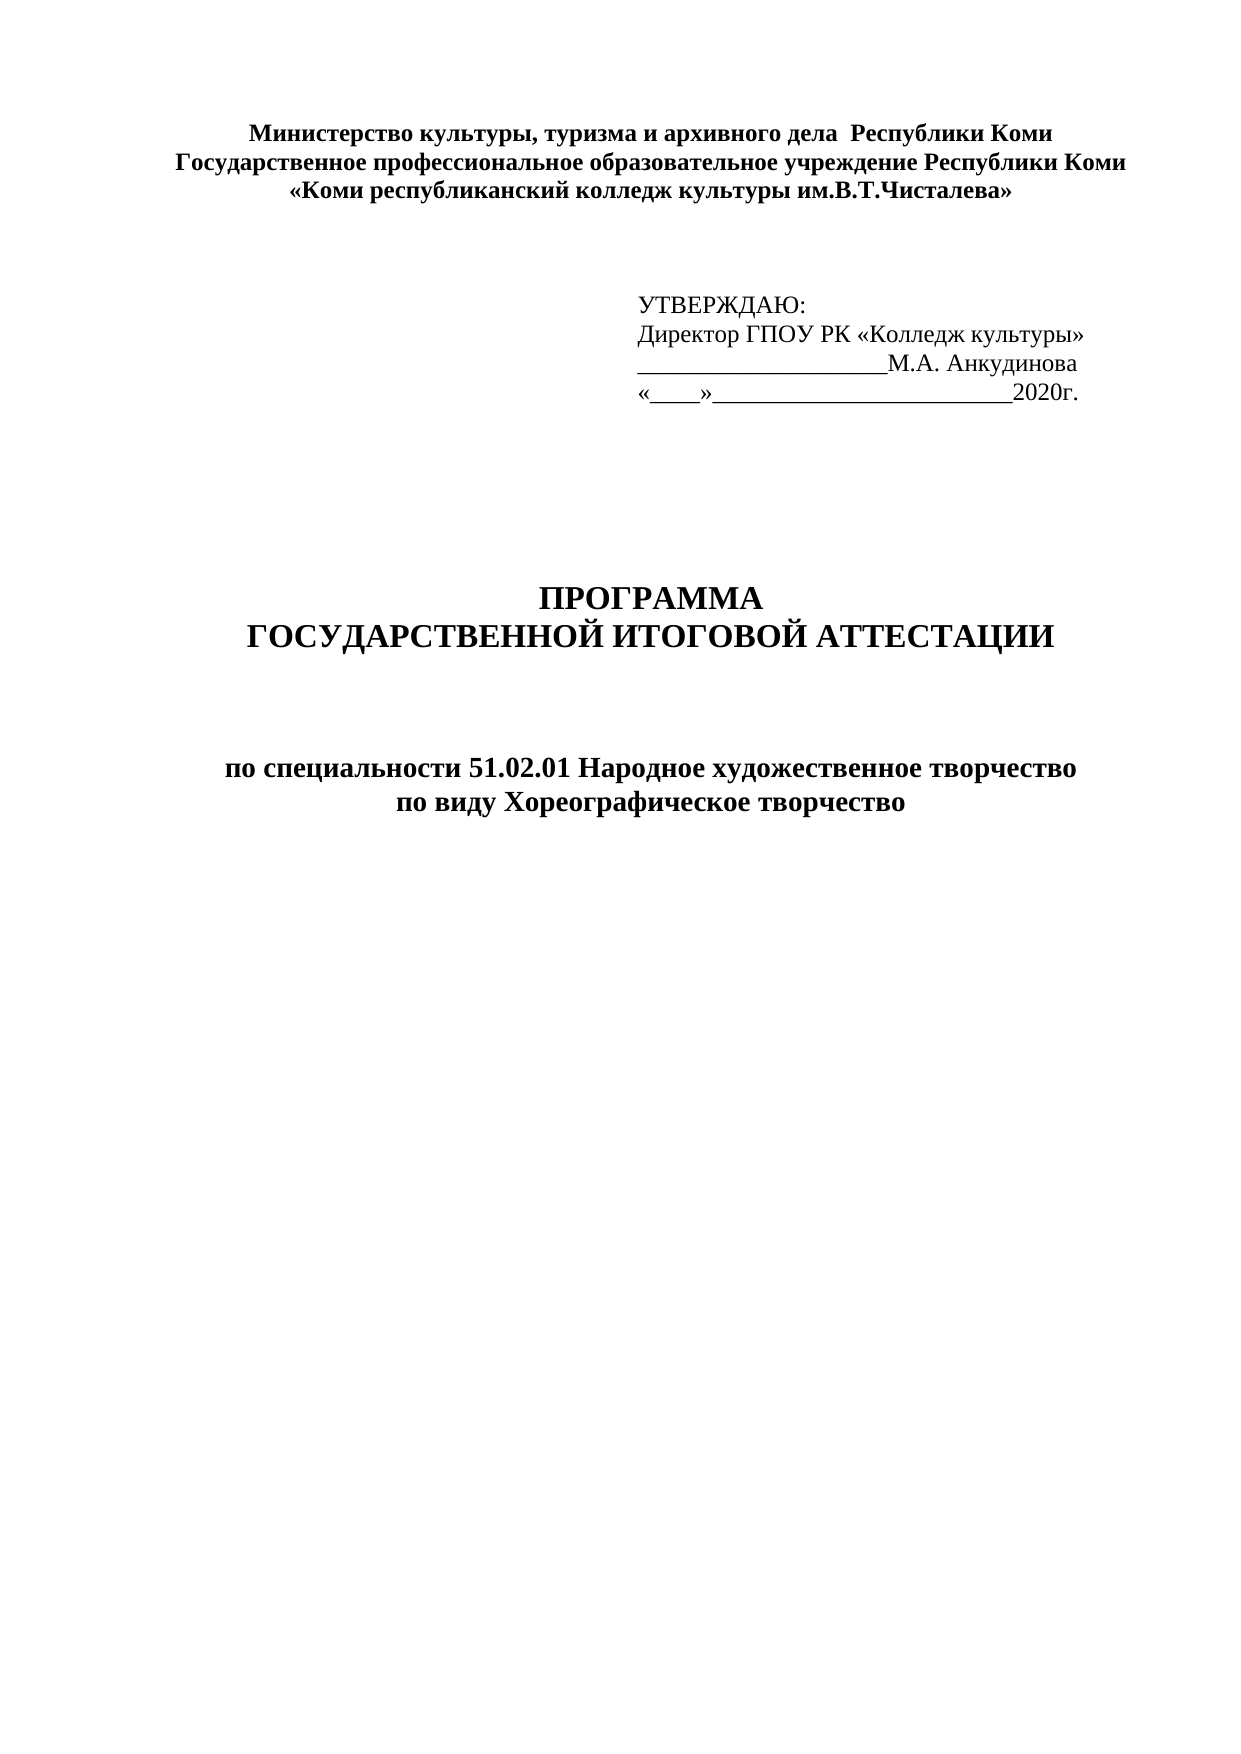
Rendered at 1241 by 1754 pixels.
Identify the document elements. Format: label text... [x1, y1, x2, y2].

subtitle ПРОГРАММА [150, 578, 1152, 616]
subtitle «Коми республиканский колледж культуры им.В.Т.Чисталева» [150, 176, 1152, 204]
text по виду Хореографическое творчество [150, 784, 1152, 818]
text Директор ГПОУ РК «Колледж культуры» [150, 319, 1152, 348]
text ____________________М.А. Анкудинова [150, 348, 1152, 377]
text ГОСУДАРСТВЕННОЙ ИТОГОВОЙ АТТЕСТАЦИИ [150, 616, 1152, 655]
subtitle Государственное профессиональное образовательное учреждение Республики Коми [150, 147, 1152, 176]
subtitle Министерство культуры, туризма и архивного дела Республики Коми [150, 118, 1152, 147]
text по специальности 51.02.01 Народное художественное творчество [150, 751, 1152, 784]
text «____»________________________2020г. [150, 377, 1152, 406]
text УТВЕРЖДАЮ: [150, 291, 1152, 319]
